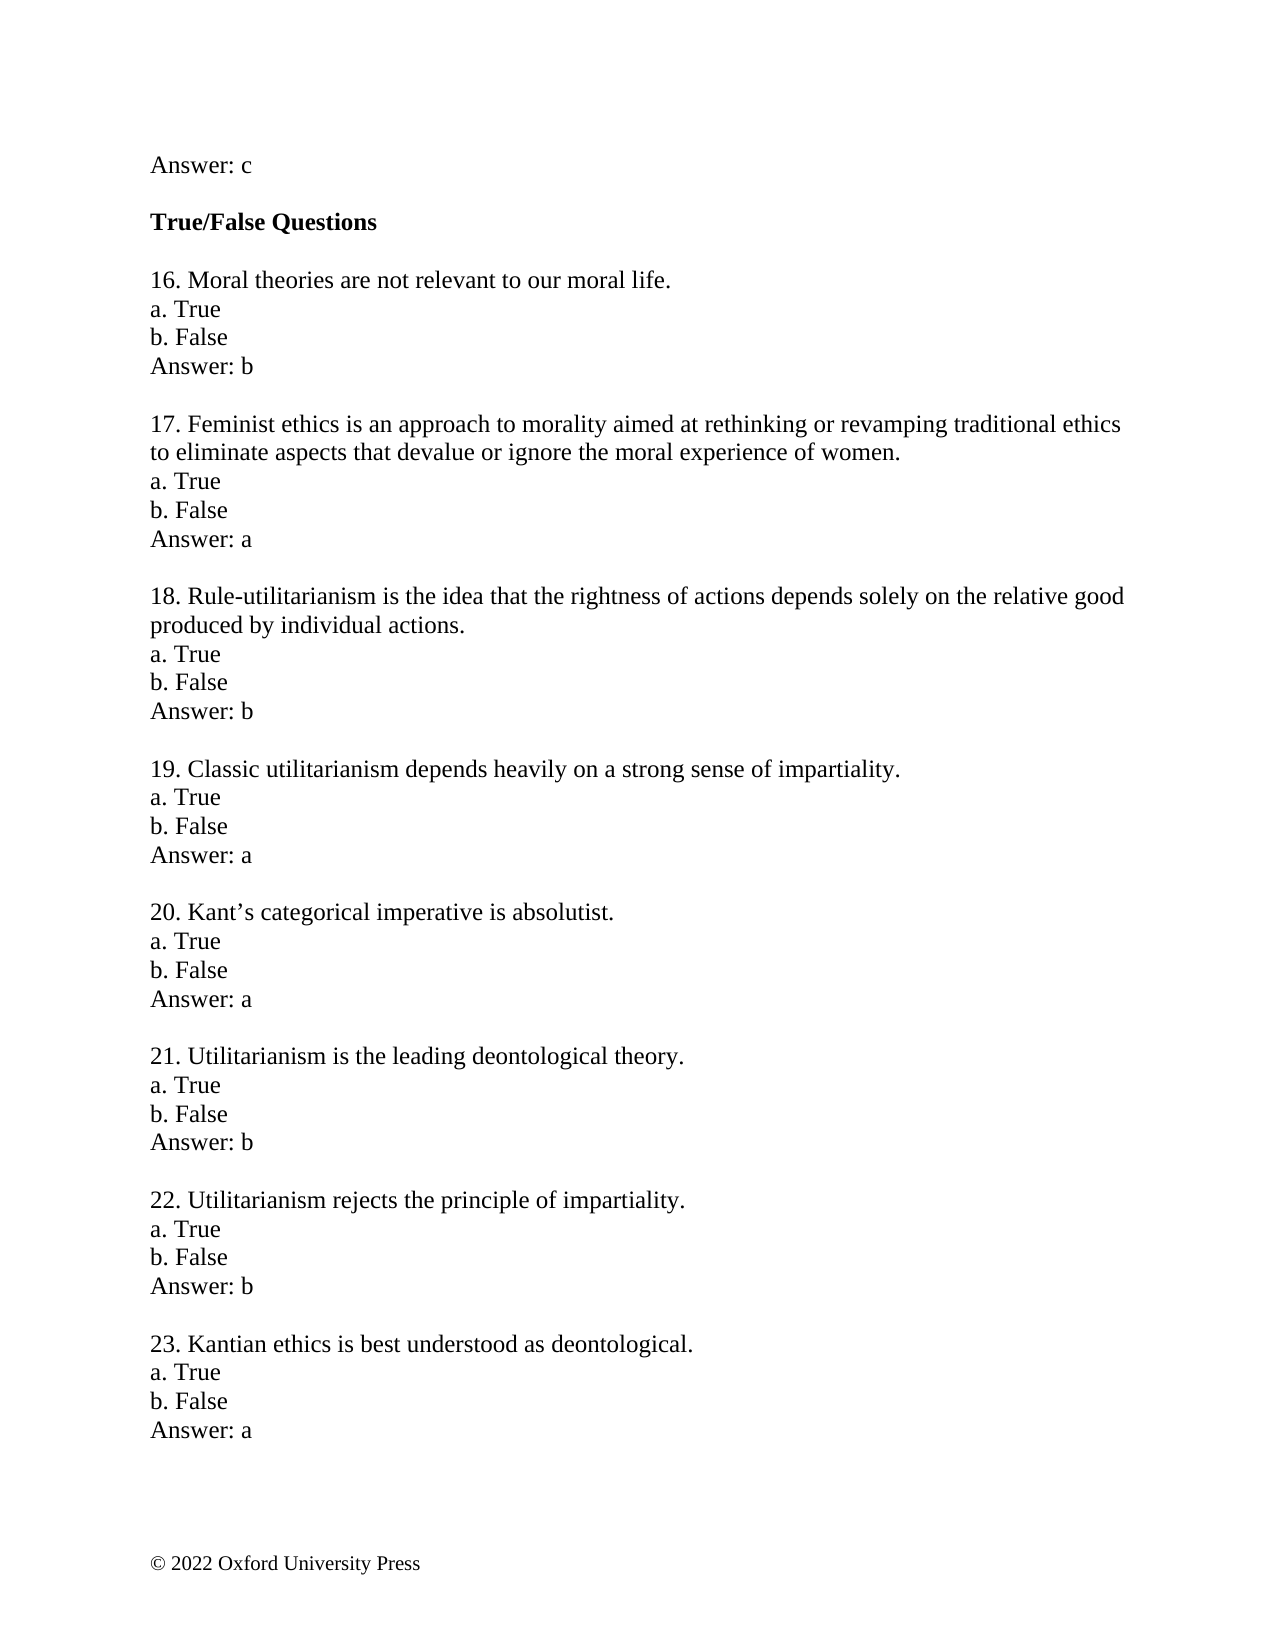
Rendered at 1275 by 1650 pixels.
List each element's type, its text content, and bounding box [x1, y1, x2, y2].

text Answer: b [150, 1127, 1125, 1156]
text a. True [150, 926, 1125, 955]
text b. False [150, 667, 1125, 696]
text Answer: b [150, 696, 1125, 725]
text 17. Feminist ethics is an approach to morality aimed at rethinking or revamping traditional ethics to eliminate aspects that devalue or ignore the moral experience of women. [150, 409, 1125, 466]
text a. True [150, 294, 1125, 322]
text a. True [150, 1357, 1125, 1386]
text a. True [150, 639, 1125, 667]
text a. True [150, 1070, 1125, 1099]
text Answer: a [150, 1415, 1125, 1444]
text 20. Kant’s categorical imperative is absolutist. [150, 897, 1125, 926]
text Answer: a [150, 984, 1125, 1012]
text a. True [150, 466, 1125, 495]
text b. False [150, 1386, 1125, 1415]
text 23. Kantian ethics is best understood as deontological. [150, 1329, 1125, 1357]
text b. False [150, 1242, 1125, 1271]
text Answer: b [150, 351, 1125, 380]
text Answer: a [150, 524, 1125, 552]
text b. False [150, 322, 1125, 351]
text 19. Classic utilitarianism depends heavily on a strong sense of impartiality. [150, 754, 1125, 782]
text 16. Moral theories are not relevant to our moral life. [150, 265, 1125, 294]
text b. False [150, 495, 1125, 524]
text a. True [150, 1214, 1125, 1242]
text a. True [150, 782, 1125, 811]
text b. False [150, 1099, 1125, 1127]
text 18. Rule-utilitarianism is the idea that the rightness of actions depends solely on the relative good produced by individual actions. [150, 581, 1125, 639]
text 21. Utilitarianism is the leading deontological theory. [150, 1041, 1125, 1070]
text b. False [150, 811, 1125, 840]
text True/False Questions [150, 207, 1125, 236]
text Answer: a [150, 840, 1125, 869]
text 22. Utilitarianism rejects the principle of impartiality. [150, 1185, 1125, 1214]
text Answer: b [150, 1271, 1125, 1300]
text Answer: c [150, 150, 1125, 179]
text b. False [150, 955, 1125, 984]
